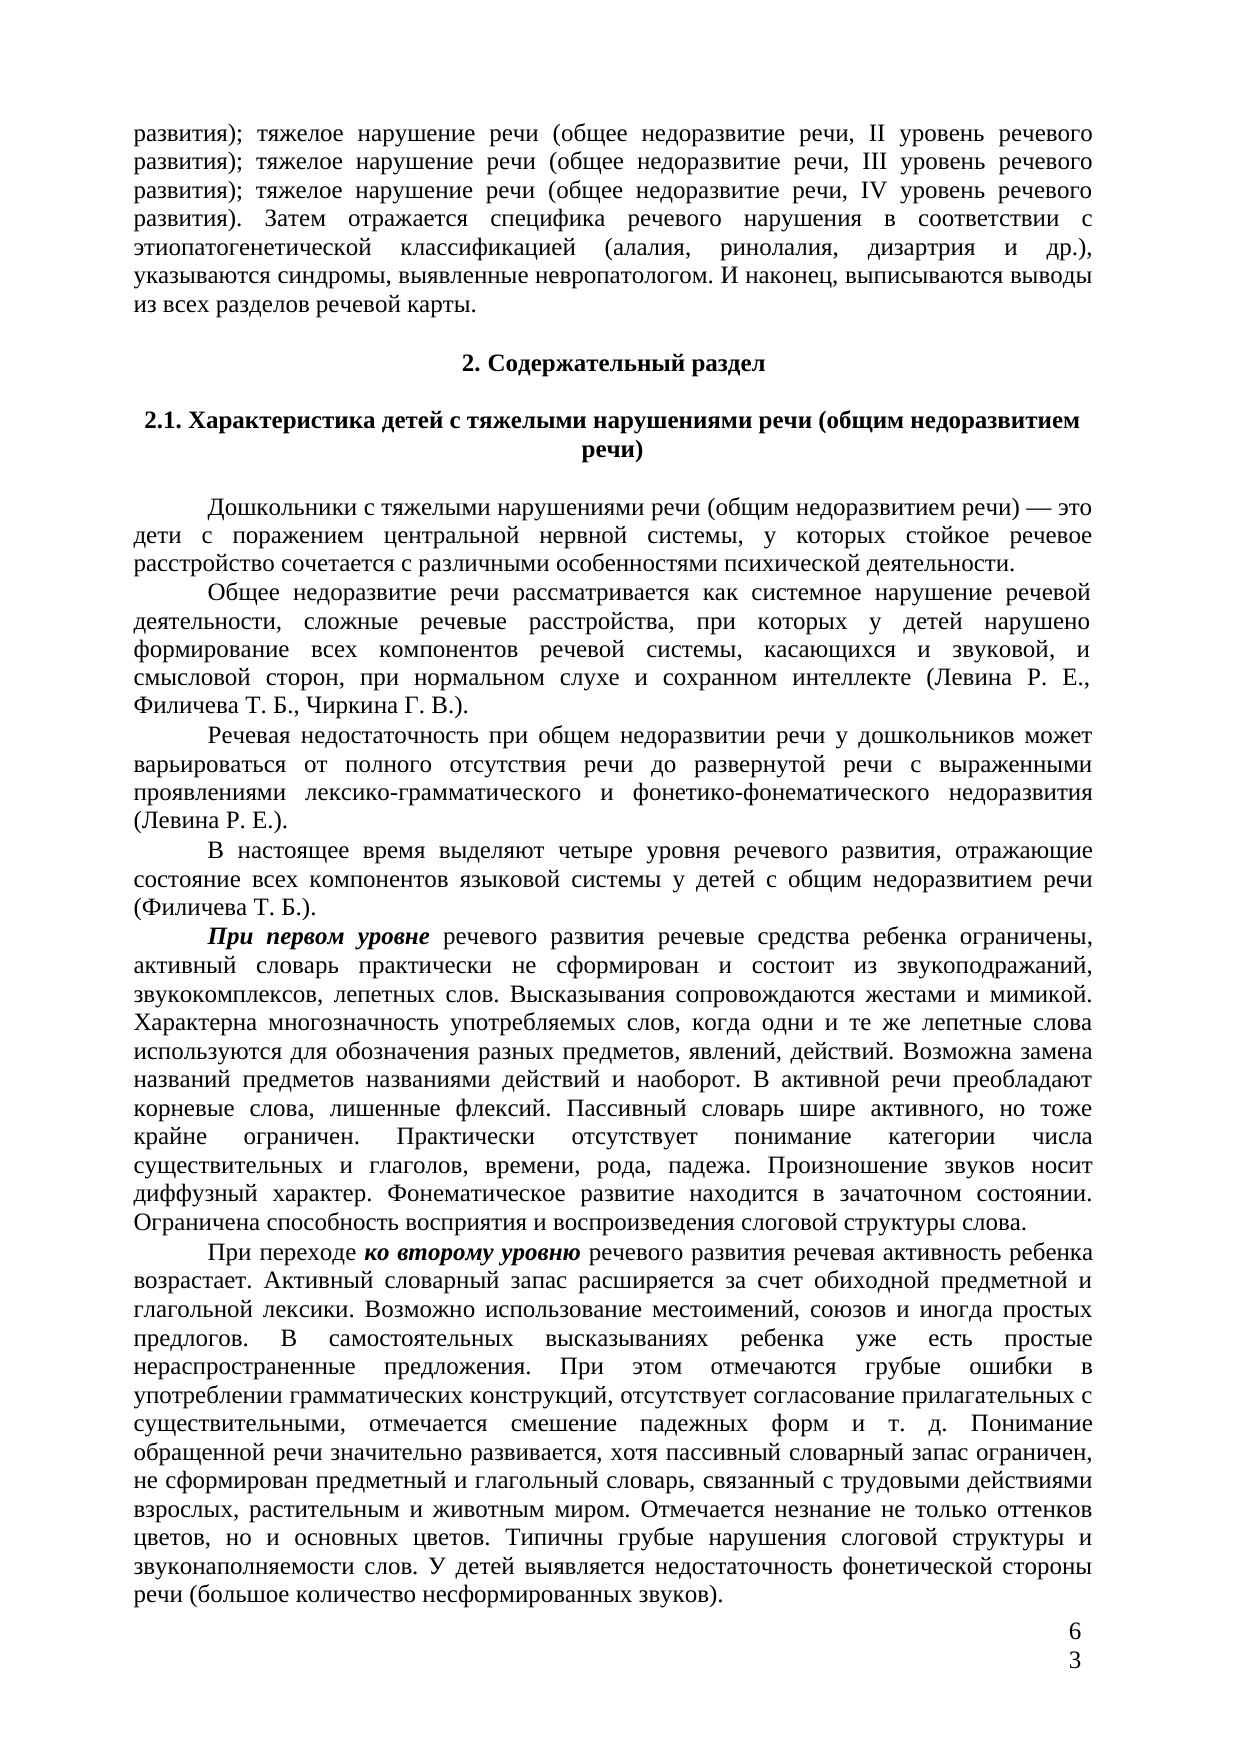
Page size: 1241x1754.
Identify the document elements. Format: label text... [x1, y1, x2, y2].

text 63 [1069, 1616, 1093, 1674]
list Содержательный раздел [462, 348, 1093, 376]
list настоящее время выделяют четыре уровня речевого развития, отражающие состояние всех компонентов языковой системы у детей с общим недоразвитием речи (Филичева Т. Б.). [133, 836, 1093, 921]
text развития); тяжелое нарушение речи (общее недоразвитие речи, II уровень речевого развития); тяжелое нарушение речи (общее недоразвитие речи, III уровень речевого развития); тяжелое нарушение речи (общее недоразвитие речи, IV уровень речевого развития). Затем отражается специфика речевого нарушения в соответствии с этиопатогенетической классификацией (алалия, ринолалия, дизартрия и др.), указываются синдромы, выявленные невропатологом. И наконец, выписываются выводы из всех разделов речевой карты. [133, 118, 1093, 318]
text Общее недоразвитие речи рассматривается как системное нарушение речевой деятельности, сложные речевые расстройства, при которых у детей нарушено формирование всех компонентов речевой системы, касающихся и звуковой, и смысловой сторон, при нормальном слухе и сохранном интеллекте (Левина Р. Е., Филичева Т. Б., Чиркина Г. В.). [133, 578, 1091, 719]
text При первом уровне речевого развития речевые средства ребенка ограничены, активный словарь практически не сформирован и состоит из звукоподражаний, звукокомплексов, лепетных слов. Высказывания сопровождаются жестами и мимикой. Характерна многозначность употребляемых слов, когда одни и те же лепетные слова используются для обозначения разных предметов, явлений, действий. Возможна замена названий предметов названиями действий и наоборот. В активной речи преобладают корневые слова, лишенные флексий. Пассивный словарь шире активного, но тоже крайне ограничен. Практически отсутствует понимание категории числа существительных и глаголов, времени, рода, падежа. Произношение звуков носит диффузный характер. Фонематическое развитие находится в зачаточном состоянии. Ограничена способность восприятия и воспроизведения слоговой структуры слова. [133, 922, 1093, 1236]
text 2.1. Характеристика детей с тяжелыми нарушениями речи (общим недоразвитием речи) [133, 406, 1091, 463]
text Речевая недостаточность при общем недоразвитии речи у дошкольников может варьироваться от полного отсутствия речи до развернутой речи с выраженными проявлениями лексико-грамматического и фонетико-фонематического недоразвития (Левина Р. Е.). [133, 721, 1093, 834]
text Дошкольники с тяжелыми нарушениями речи (общим недоразвитием речи) — это дети с поражением центральной нервной системы, у которых стойкое речевое расстройство сочетается с различными особенностями психической деятельности. [133, 492, 1093, 577]
text При переходе ко второму уровню речевого развития речевая активность ребенка возрастает. Активный словарный запас расширяется за счет обиходной предметной и глагольной лексики. Возможно использование местоимений, союзов и иногда простых предлогов. В самостоятельных высказываниях ребенка уже есть простые нераспространенные предложения. При этом отмечаются грубые ошибки в употреблении грамматических конструкций, отсутствует согласование прилагательных с существительными, отмечается смешение падежных форм и т. д. Понимание обращенной речи значительно развивается, хотя пассивный словарный запас ограничен, не сформирован предметный и глагольный словарь, связанный с трудовыми действиями взрослых, растительным и животным миром. Отмечается незнание не только оттенков цветов, но и основных цветов. Типичны грубые нарушения слоговой структуры и звуконаполняемости слов. У детей выявляется недостаточность фонетической стороны речи (большое количество несформированных звуков). [133, 1237, 1093, 1608]
